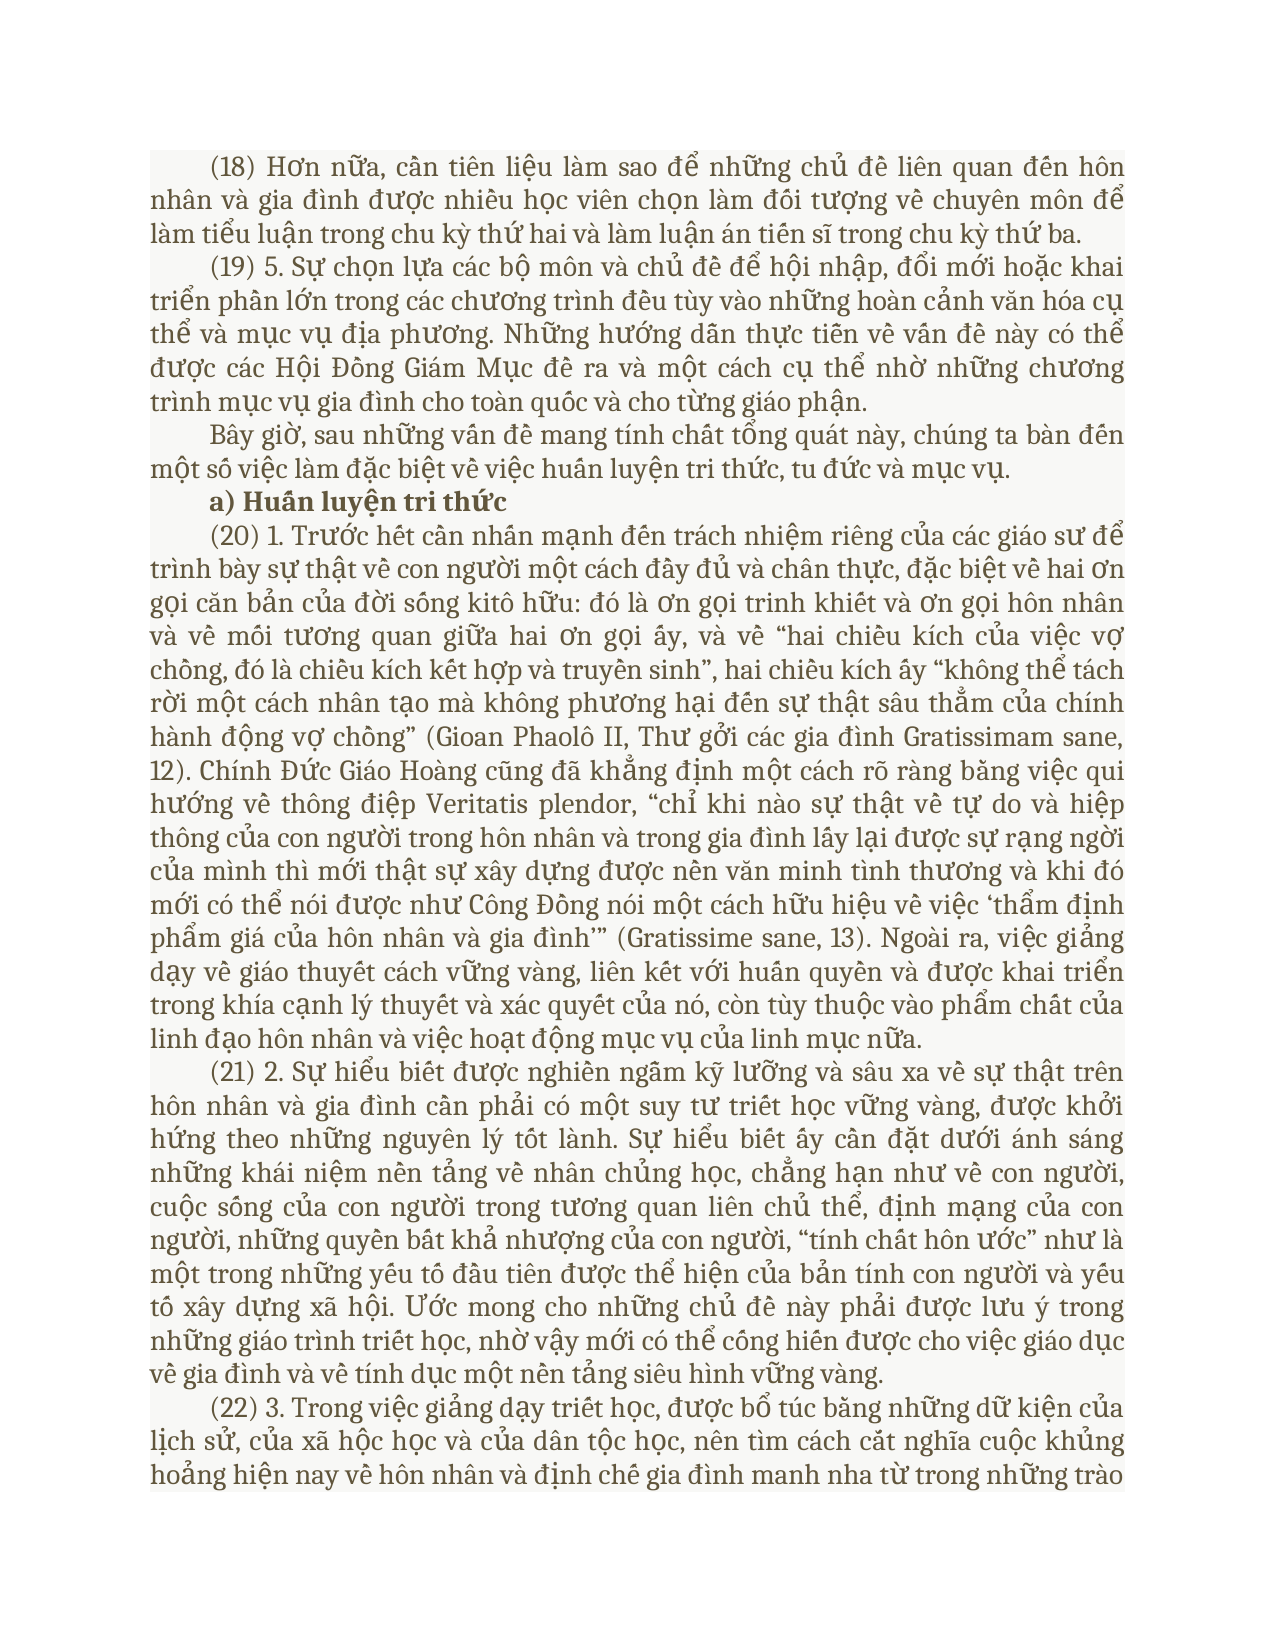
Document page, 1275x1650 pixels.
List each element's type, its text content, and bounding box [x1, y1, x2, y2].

text (20) 1. Trước hết cần nhấn mạnh đến trách nhiệm riêng của các giáo sư để trình bày sự thật về con người một cách đầy đủ và chân thực, đặc biệt về hai ơn gọi căn bản của đời sống kitô hữu: đó là ơn gọi trinh khiết và ơn gọi hôn nhân và về mối tương quan giữa hai ơn gọi ấy, và về “hai chiều kích của việc vợ chồng, đó là chiều kích kết hợp và truyền sinh”, hai chiều kích ấy “không thể tách rời một cách nhân tạo mà không phương hại đến sự thật sâu thẳm của chính hành động vợ chồng” (Gioan Phaolô II, Thư gởi các gia đình Gratissimam sane, 12). Chính Đức Giáo Hoàng cũng đã khẳng định một cách rõ ràng bằng việc qui hướng về thông điệp Veritatis plendor, “chỉ khi nào sự thật về tự do và hiệp thông của con người trong hôn nhân và trong gia đình lấy lại được sự rạng ngời của mình thì mới thật sự xây dựng được nền văn minh tình thương và khi đó mới có thể nói được như Công Đồng nói một cách hữu hiệu về việc ‘thẩm định phẩm giá của hôn nhân và gia đình’” (Gratissime sane, 13). Ngoài ra, việc giảng dạy về giáo thuyết cách vững vàng, liên kết với huấn quyền và được khai triển trong khía cạnh lý thuyết và xác quyết của nó, còn tùy thuộc vào phẩm chất của linh đạo hôn nhân và việc hoạt động mục vụ của linh mục nữa. [150, 519, 1125, 1056]
text a) Huấn luyện tri thức [150, 485, 1125, 519]
text Bây giờ, sau những vấn đề mang tính chất tổng quát này, chúng ta bàn đến một số việc làm đặc biệt về việc huấn luyện tri thức, tu đức và mục vụ. [150, 418, 1125, 485]
text (21) 2. Sự hiểu biết được nghiền ngẫm kỹ lưỡng và sâu xa về sự thật trên hôn nhân và gia đình cần phải có một suy tư triết học vững vàng, được khởi hứng theo những nguyên lý tốt lành. Sự hiểu biết ấy cần đặt dưới ánh sáng những khái niệm nền tảng về nhân chủng học, chẳng hạn như về con người, cuộc sống của con người trong tương quan liên chủ thể, định mạng của con người, những quyền bất khả nhượng của con người, “tính chất hôn ước” như là một trong những yếu tố đầu tiên được thể hiện của bản tính con người và yếu tố xây dựng xã hội. Ước mong cho những chủ đề này phải được lưu ý trong những giáo trình triết học, nhờ vậy mới có thể cống hiến được cho việc giáo dục về gia đình và về tính dục một nền tảng siêu hình vững vàng. [150, 1056, 1125, 1391]
text (19) 5. Sự chọn lựa các bộ môn và chủ đề để hội nhập, đổi mới hoặc khai triển phần lớn trong các chương trình đều tùy vào những hoàn cảnh văn hóa cụ thể và mục vụ địa phương. Những hướng dẫn thực tiễn về vấn đề này có thể được các Hội Đồng Giám Mục đề ra và một cách cụ thể nhờ những chương trình mục vụ gia đình cho toàn quốc và cho từng giáo phận. [150, 251, 1125, 418]
text (18) Hơn nữa, cần tiên liệu làm sao để những chủ đề liên quan đến hôn nhân và gia đình được nhiều học viên chọn làm đối tượng về chuyên môn để làm tiểu luận trong chu kỳ thứ hai và làm luận án tiến sĩ trong chu kỳ thứ ba. [150, 150, 1125, 251]
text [150, 1391, 1125, 1492]
